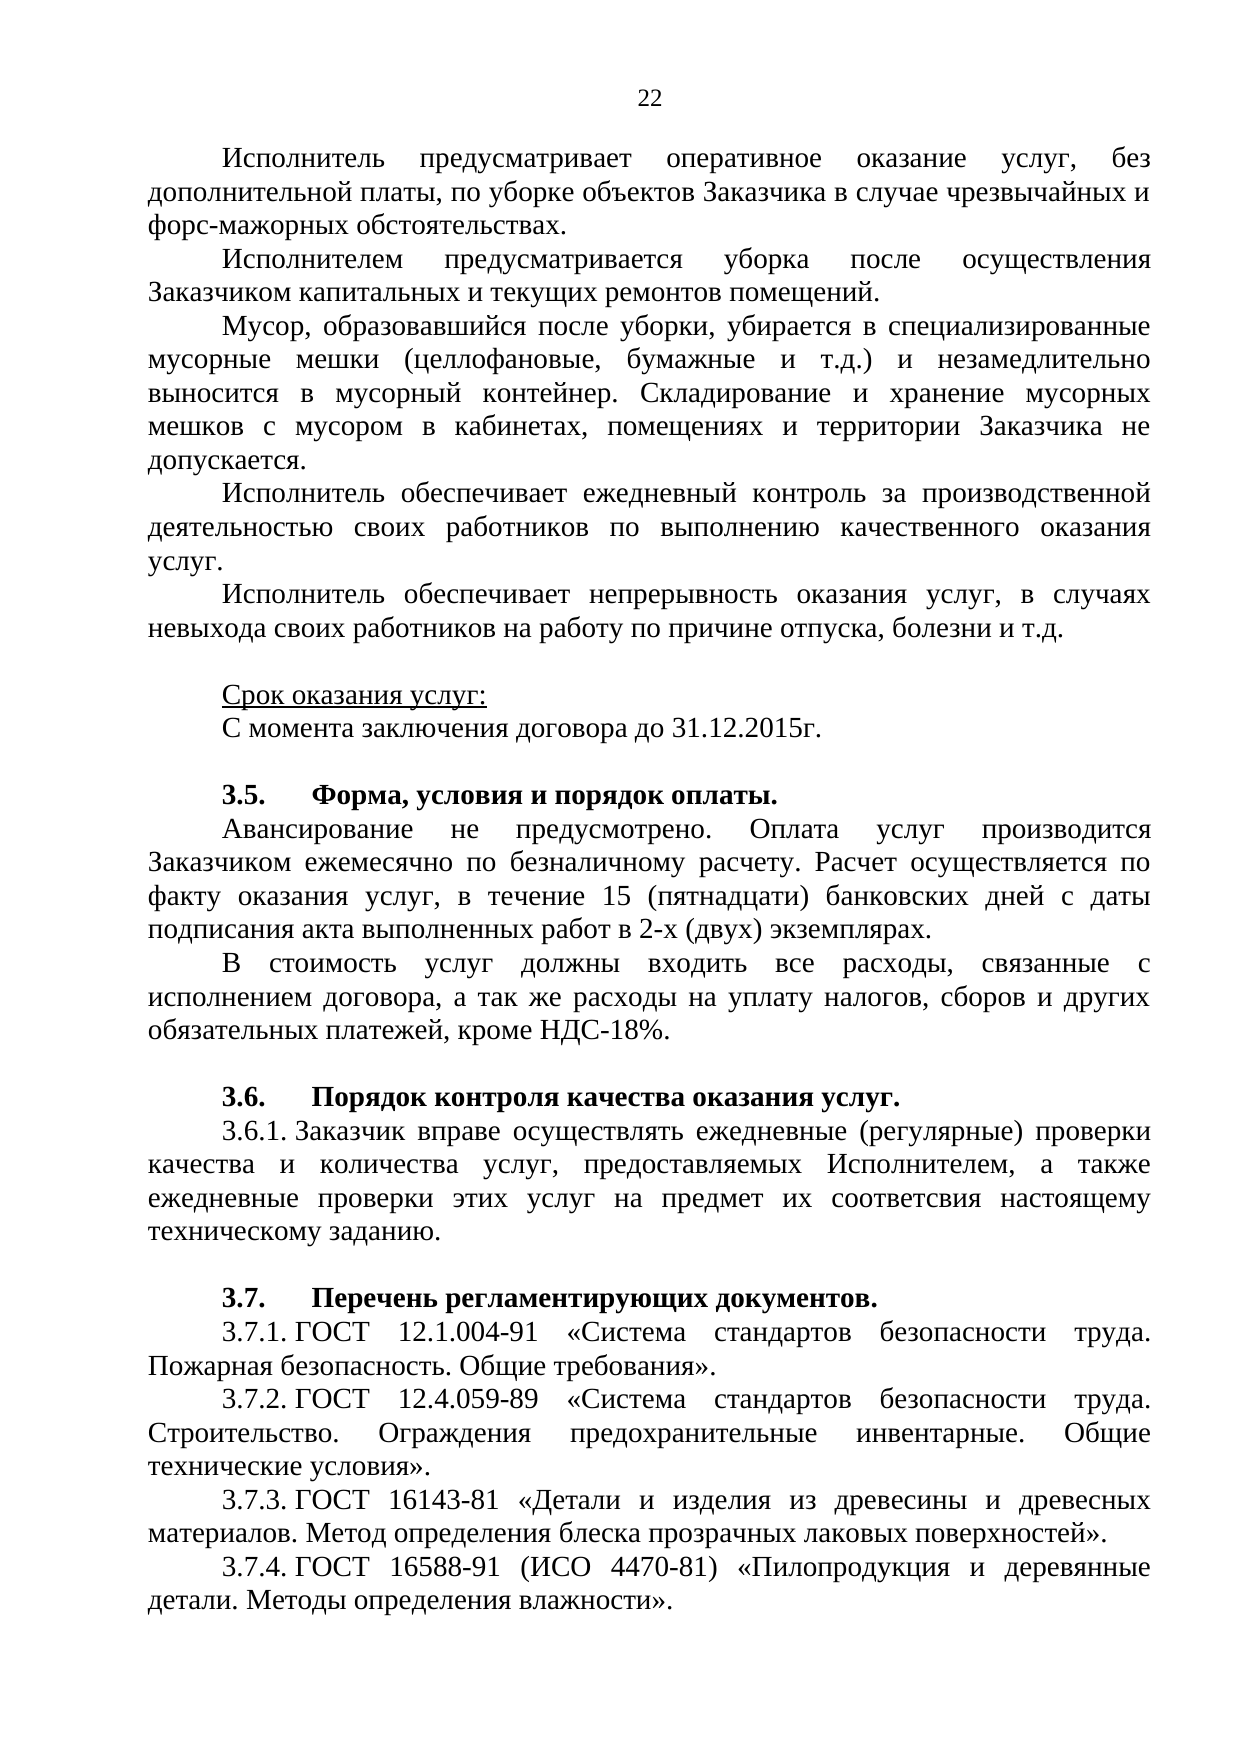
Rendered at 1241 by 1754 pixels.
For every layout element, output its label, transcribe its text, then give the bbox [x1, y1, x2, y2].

list ГОСТ 16143-81 «Детали и изделия из древесины и древесных материалов. Метод определения блеска прозрачных лаковых поверхностей». [148, 1482, 1152, 1549]
text В стоимость услуг должны входить все расходы, связанные с исполнением договора, а так же расходы на уплату налогов, сборов и других обязательных платежей, кроме НДС-18%. [148, 945, 1152, 1046]
list Срок оказания услуг: [148, 677, 1152, 710]
list Исполнитель обеспечивает ежедневный контроль за производственной деятельностью своих работников по выполнению качественного оказания услуг. [148, 476, 1152, 576]
list Исполнитель обеспечивает непрерывность оказания услуг, в случаях невыхода своих работников на работу по причине отпуска, болезни и т.д. [148, 576, 1152, 643]
list Исполнителем предусматривается уборка после осуществления Заказчиком капитальных и текущих ремонтов помещений. [148, 241, 1152, 308]
list ГОСТ 12.1.004-91 «Система стандартов безопасности труда. Пожарная безопасность. Общие требования». [148, 1314, 1152, 1381]
list Исполнитель предусматривает оперативное оказание услуг, без дополнительной платы, по уборке объектов Заказчика в случае чрезвычайных и форс-мажорных обстоятельствах. [148, 140, 1152, 241]
text Авансирование не предусмотрено. Оплата услуг производится Заказчиком ежемесячно по безналичному расчету. Расчет осуществляется по факту оказания услуг, в течение 15 (пятнадцати) банковских дней с даты подписания акта выполненных работ в 2-х (двух) экземплярах. [148, 811, 1152, 945]
list Порядок контроля качества оказания услуг. [148, 1079, 1152, 1113]
list С момента заключения договора до 31.12.2015г. [148, 710, 1152, 744]
list ГОСТ 12.4.059-89 «Система стандартов безопасности труда. Строительство. Ограждения предохранительные инвентарные. Общие технические условия». [148, 1381, 1152, 1482]
list Заказчик вправе осуществлять ежедневные (регулярные) проверки качества и количества услуг, предоставляемых Исполнителем, а также ежедневные проверки этих услуг на предмет их соответсвия настоящему техническому заданию. [148, 1113, 1152, 1247]
list Мусор, образовавшийся после уборки, убирается в специализированные мусорные мешки (целлофановые, бумажные и т.д.) и незамедлительно выносится в мусорный контейнер. Складирование и хранение мусорных мешков с мусором в кабинетах, помещениях и территории Заказчика не допускается. [148, 308, 1152, 476]
list ГОСТ 16588-91 (ИСО 4470-81) «Пилопродукция и деревянные детали. Методы определения влажности». [148, 1549, 1152, 1616]
list Перечень регламентирующих документов. [148, 1281, 1152, 1314]
list Форма, условия и порядок оплаты. [148, 777, 1152, 811]
